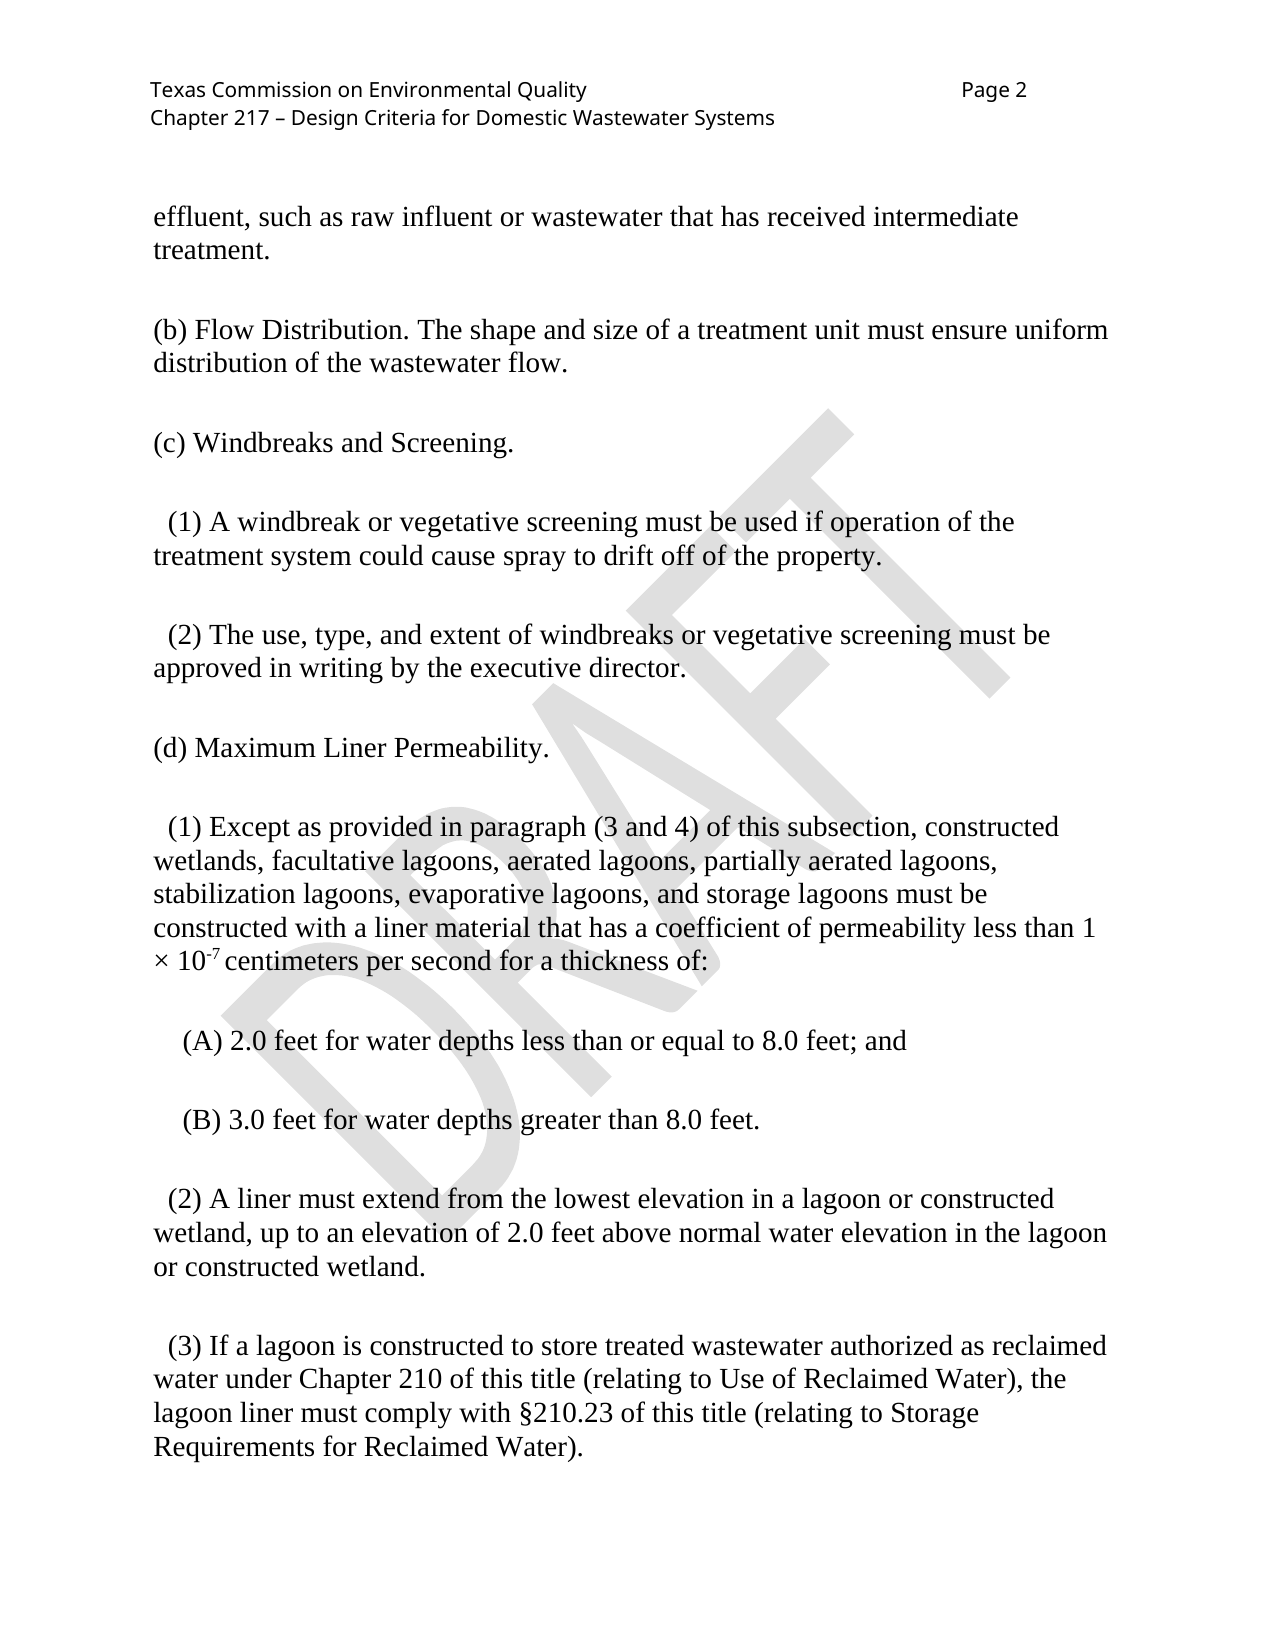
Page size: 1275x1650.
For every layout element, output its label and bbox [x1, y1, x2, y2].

table_header [150, 150, 1125, 1469]
